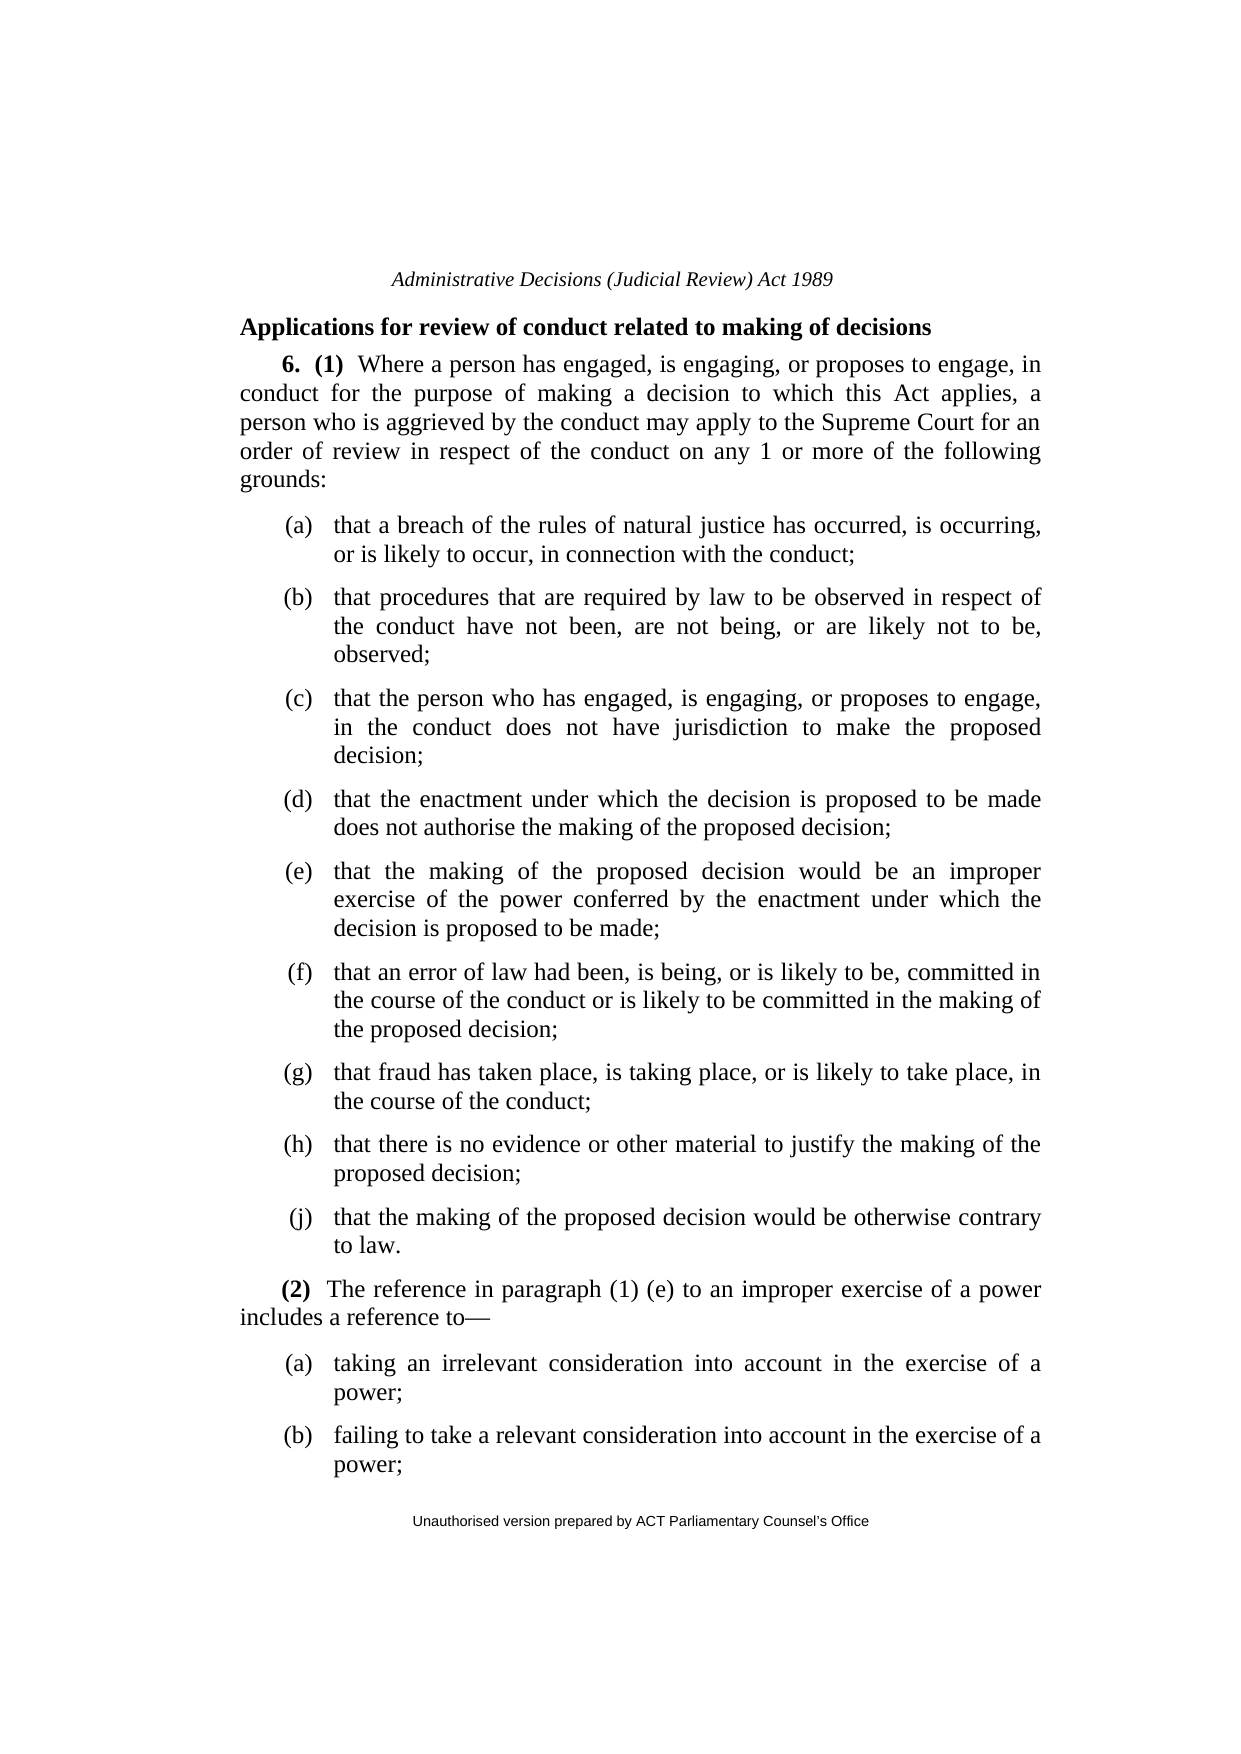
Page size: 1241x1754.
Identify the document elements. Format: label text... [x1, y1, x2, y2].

text (2) The reference in paragraph (1) (e) to an improper exercise of a power includes a reference to— [239, 1274, 1042, 1331]
text (h) that there is no evidence or other material to justify the making of the proposed decision; [239, 1129, 1042, 1187]
text (g) that fraud has taken place, is taking place, or is likely to take place, in the course of the conduct; [239, 1057, 1042, 1115]
text (j) that the making of the proposed decision would be otherwise contrary to law. [239, 1202, 1042, 1259]
text (c) that the person who has engaged, is engaging, or proposes to engage, in the conduct does not have jurisdiction to make the proposed decision; [239, 683, 1042, 769]
text (b) that procedures that are required by law to be observed in respect of the conduct have not been, are not being, or are likely not to be, observed; [239, 582, 1042, 668]
text (e) that the making of the proposed decision would be an improper exercise of the power conferred by the enactment under which the decision is proposed to be made; [239, 856, 1042, 942]
text (d) that the enactment under which the decision is proposed to be made does not authorise the making of the proposed decision; [239, 784, 1042, 841]
text (f) that an error of law had been, is being, or is likely to be, committed in the course of the conduct or is likely to be committed in the making of the proposed decision; [239, 957, 1042, 1043]
text (a) taking an irrelevant consideration into account in the exercise of a power; [239, 1348, 1042, 1405]
text (a) that a breach of the rules of natural justice has occurred, is occurring, or is likely to occur, in connection with the conduct; [239, 510, 1042, 567]
text (b) failing to take a relevant consideration into account in the exercise of a power; [239, 1420, 1042, 1477]
text 6. (1) Where a person has engaged, is engaging, or proposes to engage, in conduct for the purpose of making a decision to which this Act applies, a person who is aggrieved by the conduct may apply to the Supreme Court for an order of review in respect of the conduct on any 1 or more of the following grounds: [239, 349, 1042, 493]
subtitle Applications for review of conduct related to making of decisions [239, 312, 1042, 341]
